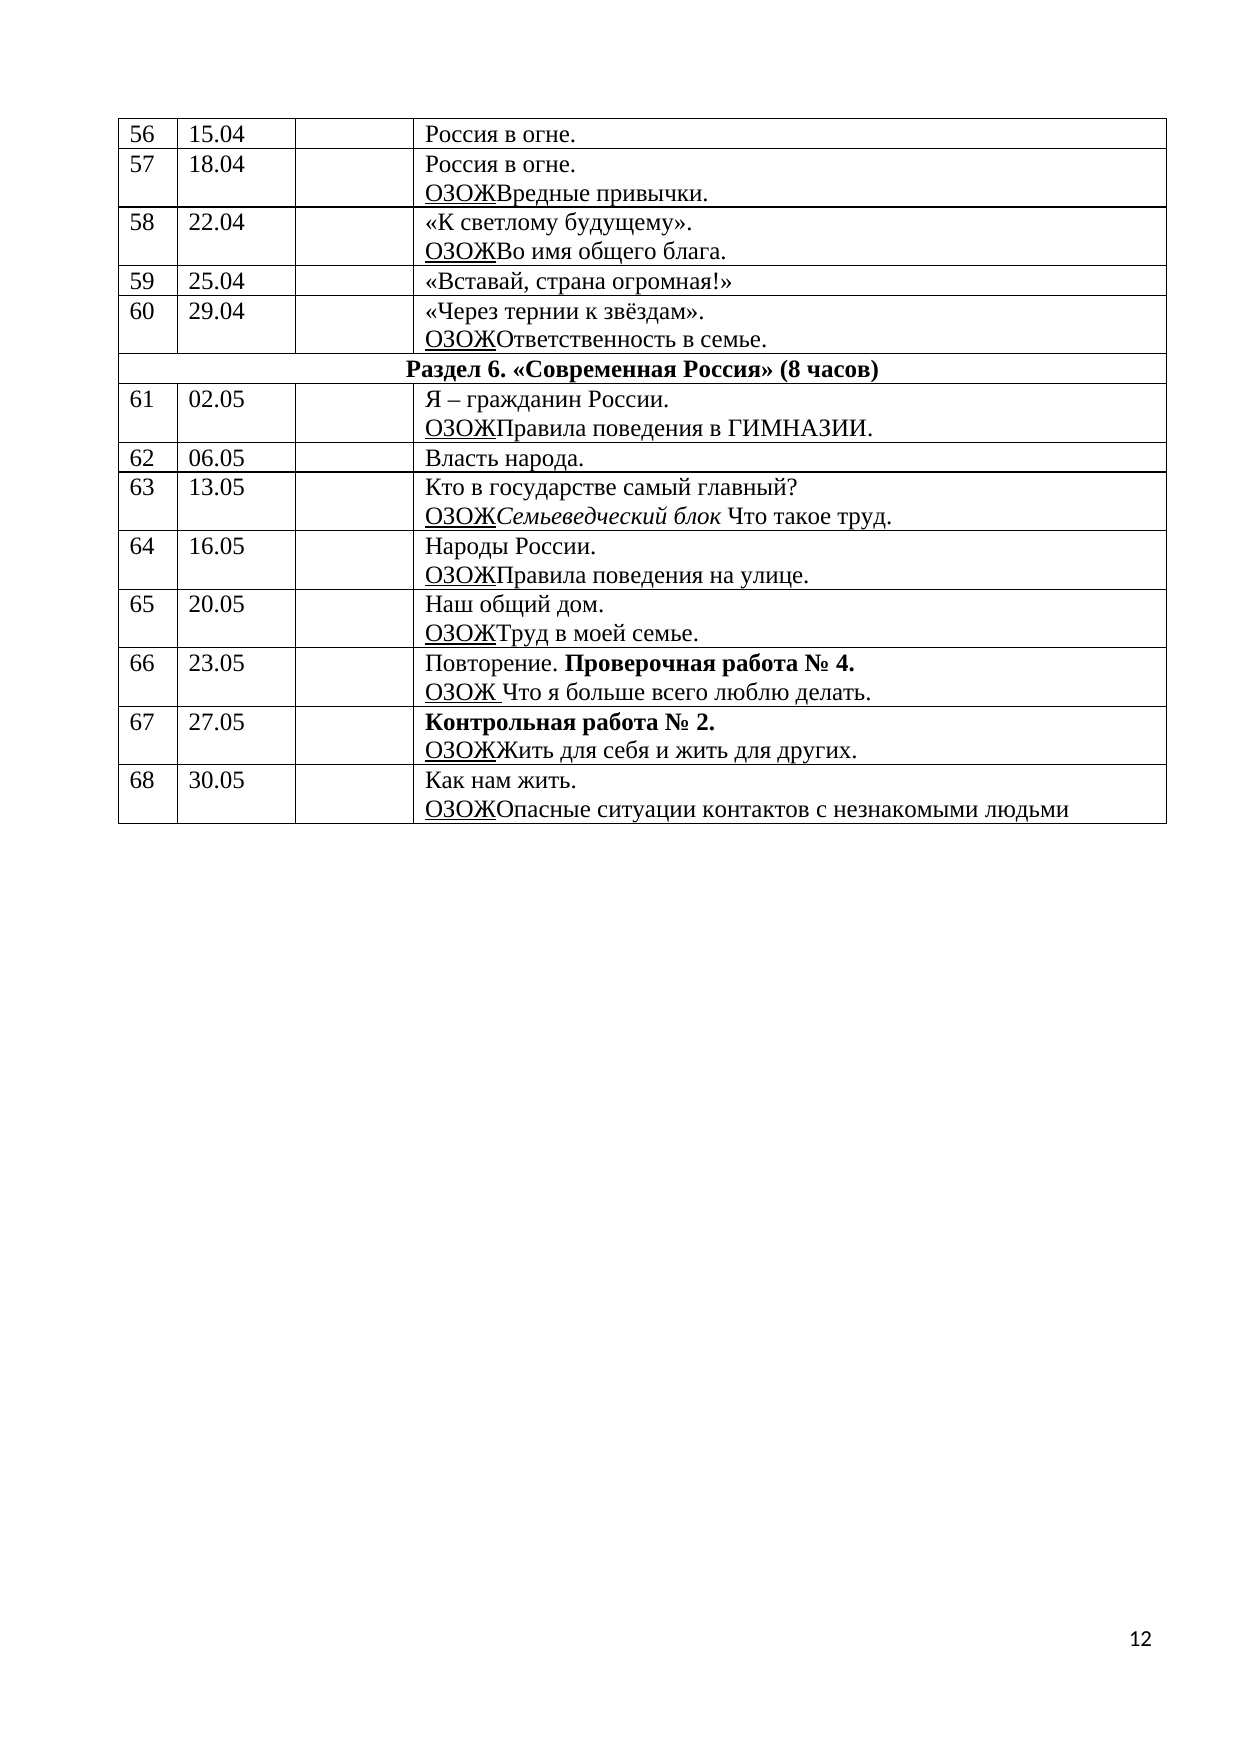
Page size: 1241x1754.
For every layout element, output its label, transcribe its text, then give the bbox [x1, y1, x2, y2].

table_cell 61 [119, 384, 177, 442]
table_cell [296, 208, 413, 265]
table_cell «Через тернии к звёздам». ОЗОЖОтветственность в семье. [414, 296, 1166, 353]
table_cell [296, 296, 413, 353]
table_cell Повторение. Проверочная работа № 4. ОЗОЖ Что я больше всего люблю делать. [414, 648, 1166, 706]
table_cell Россия в огне. ОЗОЖВредные привычки. [414, 149, 1166, 206]
table_cell Раздел 6. «Современная Россия» (8 часов) [119, 354, 1166, 383]
table_cell 20.05 [178, 590, 295, 647]
table_cell 63 [119, 473, 177, 530]
table_cell 25.04 [178, 266, 295, 295]
table_cell 23.05 [178, 648, 295, 706]
table_cell 22.04 [178, 208, 295, 265]
table_cell «Вставай, страна огромная!» [414, 266, 1166, 295]
table_cell [296, 707, 413, 764]
table_cell 60 [119, 296, 177, 353]
table_cell 15.04 [178, 119, 295, 148]
table_cell Россия в огне. [414, 119, 1166, 148]
table_cell 59 [119, 266, 177, 295]
table_cell 56 [119, 119, 177, 148]
table_cell Народы России. ОЗОЖПравила поведения на улице. [414, 531, 1166, 588]
table_cell 29.04 [178, 296, 295, 353]
table_cell [296, 266, 413, 295]
table_cell [296, 648, 413, 706]
table_cell 67 [119, 707, 177, 764]
table_cell 62 [119, 443, 177, 471]
table_cell 64 [119, 531, 177, 588]
table_cell 66 [119, 648, 177, 706]
table_cell [296, 149, 413, 206]
table_cell [296, 531, 413, 588]
table_cell [296, 119, 413, 148]
table_cell «К светлому будущему». ОЗОЖВо имя общего блага. [414, 208, 1166, 265]
table_cell [296, 473, 413, 530]
table_cell Как нам жить. ОЗОЖОпасные ситуации контактов с незнакомыми людьми [414, 765, 1166, 823]
table_cell [296, 765, 413, 823]
table_cell Наш общий дом. ОЗОЖТруд в моей семье. [414, 590, 1166, 647]
table_cell 68 [119, 765, 177, 823]
table_cell [296, 443, 413, 471]
table_cell Кто в государстве самый главный? ОЗОЖСемьеведческий блок Что такое труд. [414, 473, 1166, 530]
table_cell [296, 590, 413, 647]
table_cell 27.05 [178, 707, 295, 764]
table_cell 58 [119, 208, 177, 265]
table_cell Власть народа. [414, 443, 1166, 471]
table_cell 13.05 [178, 473, 295, 530]
table_cell 16.05 [178, 531, 295, 588]
table_cell Я – гражданин России. ОЗОЖПравила поведения в ГИМНАЗИИ. [414, 384, 1166, 442]
table_cell 06.05 [178, 443, 295, 471]
table_cell 02.05 [178, 384, 295, 442]
table_cell Контрольная работа № 2. ОЗОЖЖить для себя и жить для других. [414, 707, 1166, 764]
table_cell 57 [119, 149, 177, 206]
table_cell 65 [119, 590, 177, 647]
table_cell 30.05 [178, 765, 295, 823]
table_cell 18.04 [178, 149, 295, 206]
table_cell [296, 384, 413, 442]
